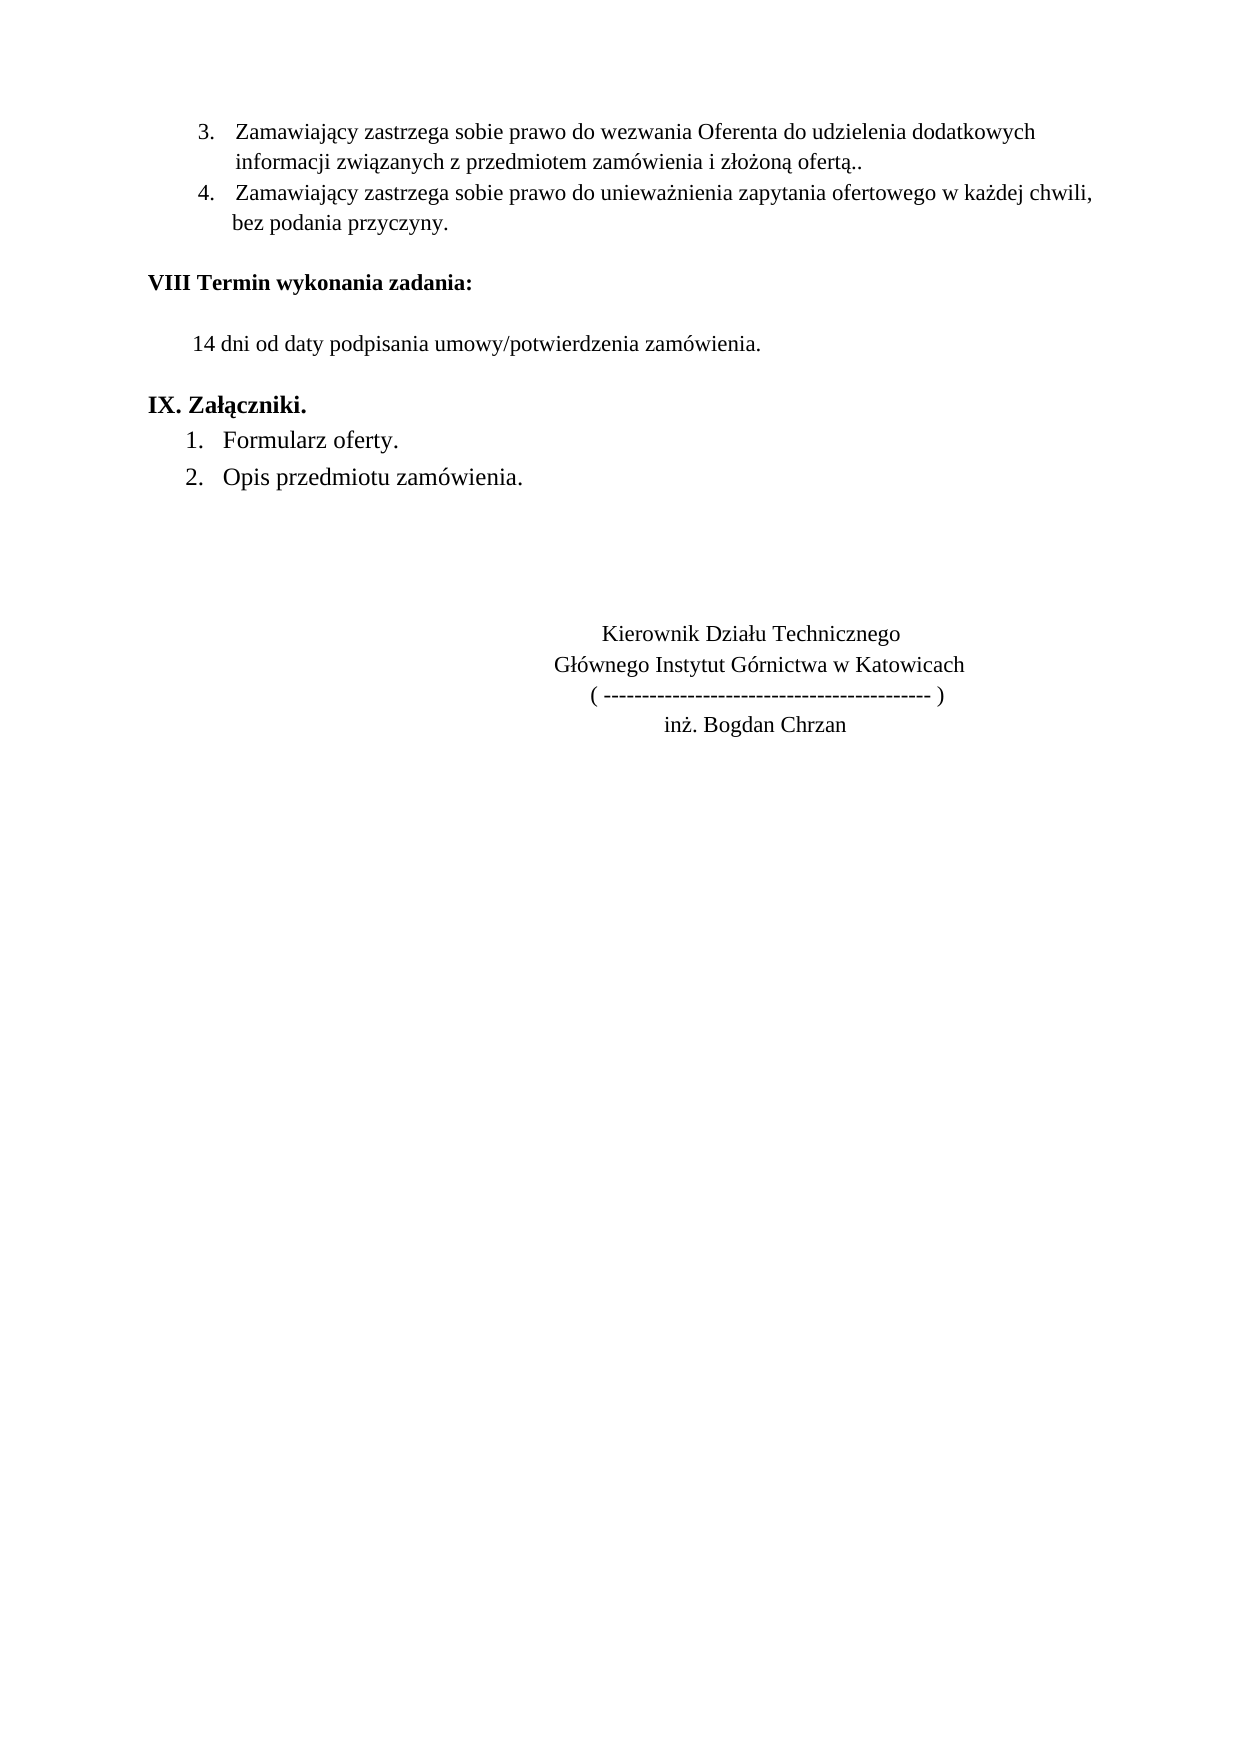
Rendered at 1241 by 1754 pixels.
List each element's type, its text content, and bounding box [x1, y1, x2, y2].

list Zamawiający zastrzega sobie prawo do wezwania Oferenta do udzielenia dodatkowych informacji związanych z przedmiotem zamówienia i złożoną ofertą.. [198, 118, 1137, 175]
text VIII Termin wykonania zadania: [148, 269, 1137, 296]
text 14 dni od daty podpisania umowy/potwierdzenia zamówienia. [185, 330, 1137, 356]
text Głównego Instytut Górnictwa w Katowicach [518, 651, 1137, 677]
text Kierownik Działu Technicznego [554, 621, 1137, 647]
text bez podania przyczyny. [198, 209, 1137, 235]
list 1. Formularz oferty. [185, 425, 1137, 454]
list Zamawiający zastrzega sobie prawo do unieważnienia zapytania ofertowego w każdej chwili, [198, 179, 1137, 205]
list IX. Załączniki. [148, 390, 1137, 419]
list 2. Opis przedmiotu zamówienia. [185, 462, 1137, 491]
text inż. Bogdan Chrzan [591, 711, 1137, 737]
text ( ------------------------------------------- ) [185, 681, 1137, 707]
